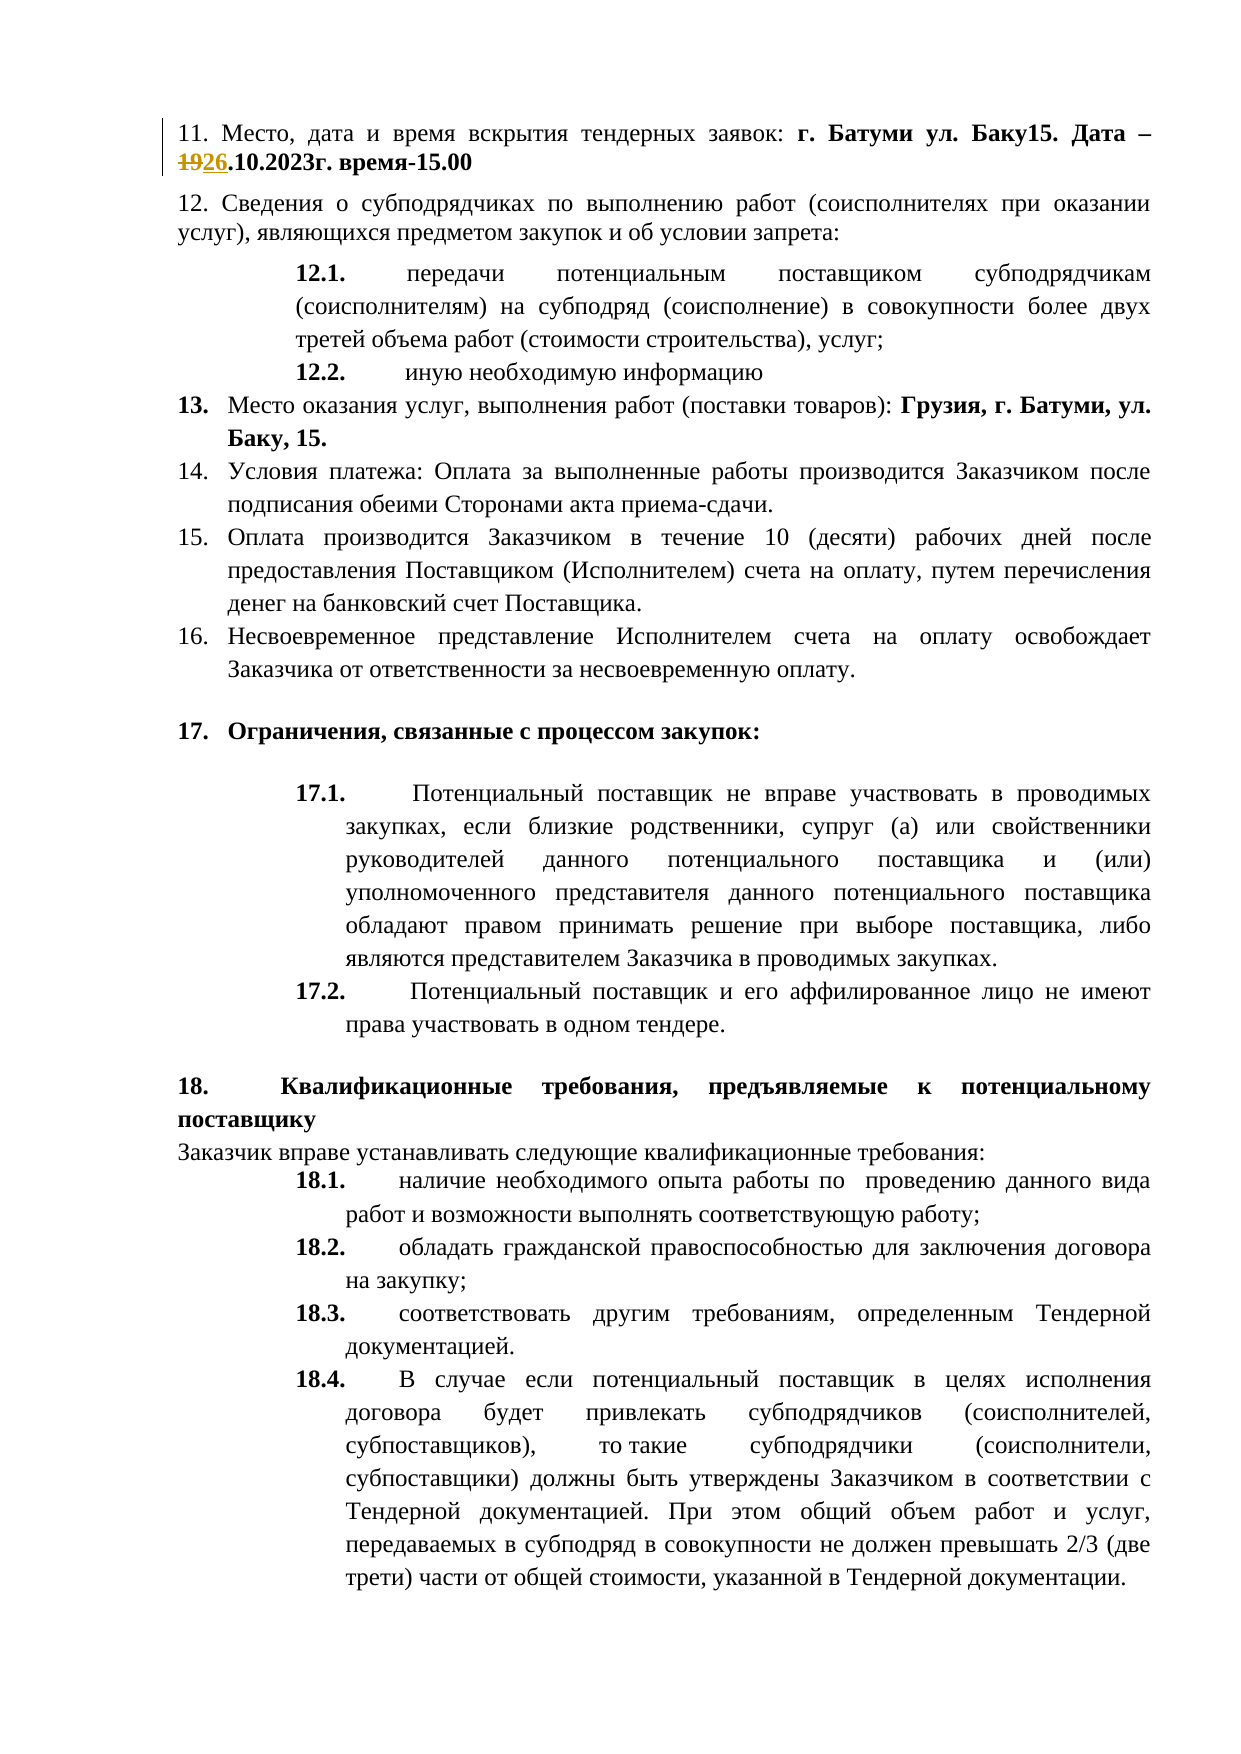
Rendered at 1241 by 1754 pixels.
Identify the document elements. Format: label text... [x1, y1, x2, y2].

text Заказчик вправе устанавливать следующие квалификационные требования: [177, 1137, 1152, 1166]
list Место оказания услуг, выполнения работ (поставки товаров): Грузия, г. Батуми, ул. Баку, 15. [177, 390, 1152, 452]
list Ограничения, связанные с процессом закупок: [177, 716, 1152, 745]
list В случае если потенциальный поставщик в целях исполнения договора будет привлекать субподрядчиков (соисполнителей, субпоставщиков), то такие субподрядчики (соисполнители, субпоставщики) должны быть утверждены Заказчиком в соответствии с Тендерной документацией. При этом общий объем работ и услуг, передаваемых в субподряд в совокупности не должен превышать 2/3 (две трети) части от общей стоимости, указанной в Тендерной документации. [295, 1364, 1152, 1591]
list наличие необходимого опыта работы по проведению данного вида работ и возможности выполнять соответствующую работу; [295, 1166, 1152, 1227]
list обладать гражданской правоспособностью для заключения договора на закупку; [295, 1232, 1152, 1293]
list Оплата производится Заказчиком в течение 10 (десяти) рабочих дней после предоставления Поставщиком (Исполнителем) счета на оплату, путем перечисления денег на банковский счет Поставщика. [177, 522, 1152, 617]
list соответствовать другим требованиям, определенным Тендерной документацией. [295, 1298, 1152, 1359]
list Квалификационные требования, предъявляемые к потенциальному поставщику [177, 1071, 1152, 1133]
list Несвоевременное представление Исполнителем счета на оплату освобождает Заказчика от ответственности за несвоевременную оплату. [177, 621, 1152, 683]
list Условия платежа: Оплата за выполненные работы производится Заказчиком после подписания обеими Сторонами акта приема-сдачи. [177, 456, 1152, 518]
list иную необходимую информацию [295, 357, 1152, 386]
text 11. Место, дата и время вскрытия тендерных заявок: г. Батуми ул. Баку15. Дата – .10.2023г. время-15.00 [177, 118, 1152, 176]
text 12. Сведения о субподрядчиках по выполнению работ (соисполнителях при оказании услуг), являющихся предметом закупок и об условии запрета: [177, 188, 1152, 246]
list Потенциальный поставщик не вправе участвовать в проводимых закупках, если близкие родственники, супруг (а) или свойственники руководителей данного потенциального поставщика и (или) уполномоченного представителя данного потенциального поставщика обладают правом принимать решение при выборе поставщика, либо являются представителем Заказчика в проводимых закупках. [295, 778, 1152, 972]
list передачи потенциальным поставщиком субподрядчикам (соисполнителям) на субподряд (соисполнение) в совокупности более двух третей объема работ (стоимости строительства), услуг; [295, 258, 1152, 353]
list Потенциальный поставщик и его аффилированное лицо не имеют права участвовать в одном тендере. [295, 976, 1152, 1038]
